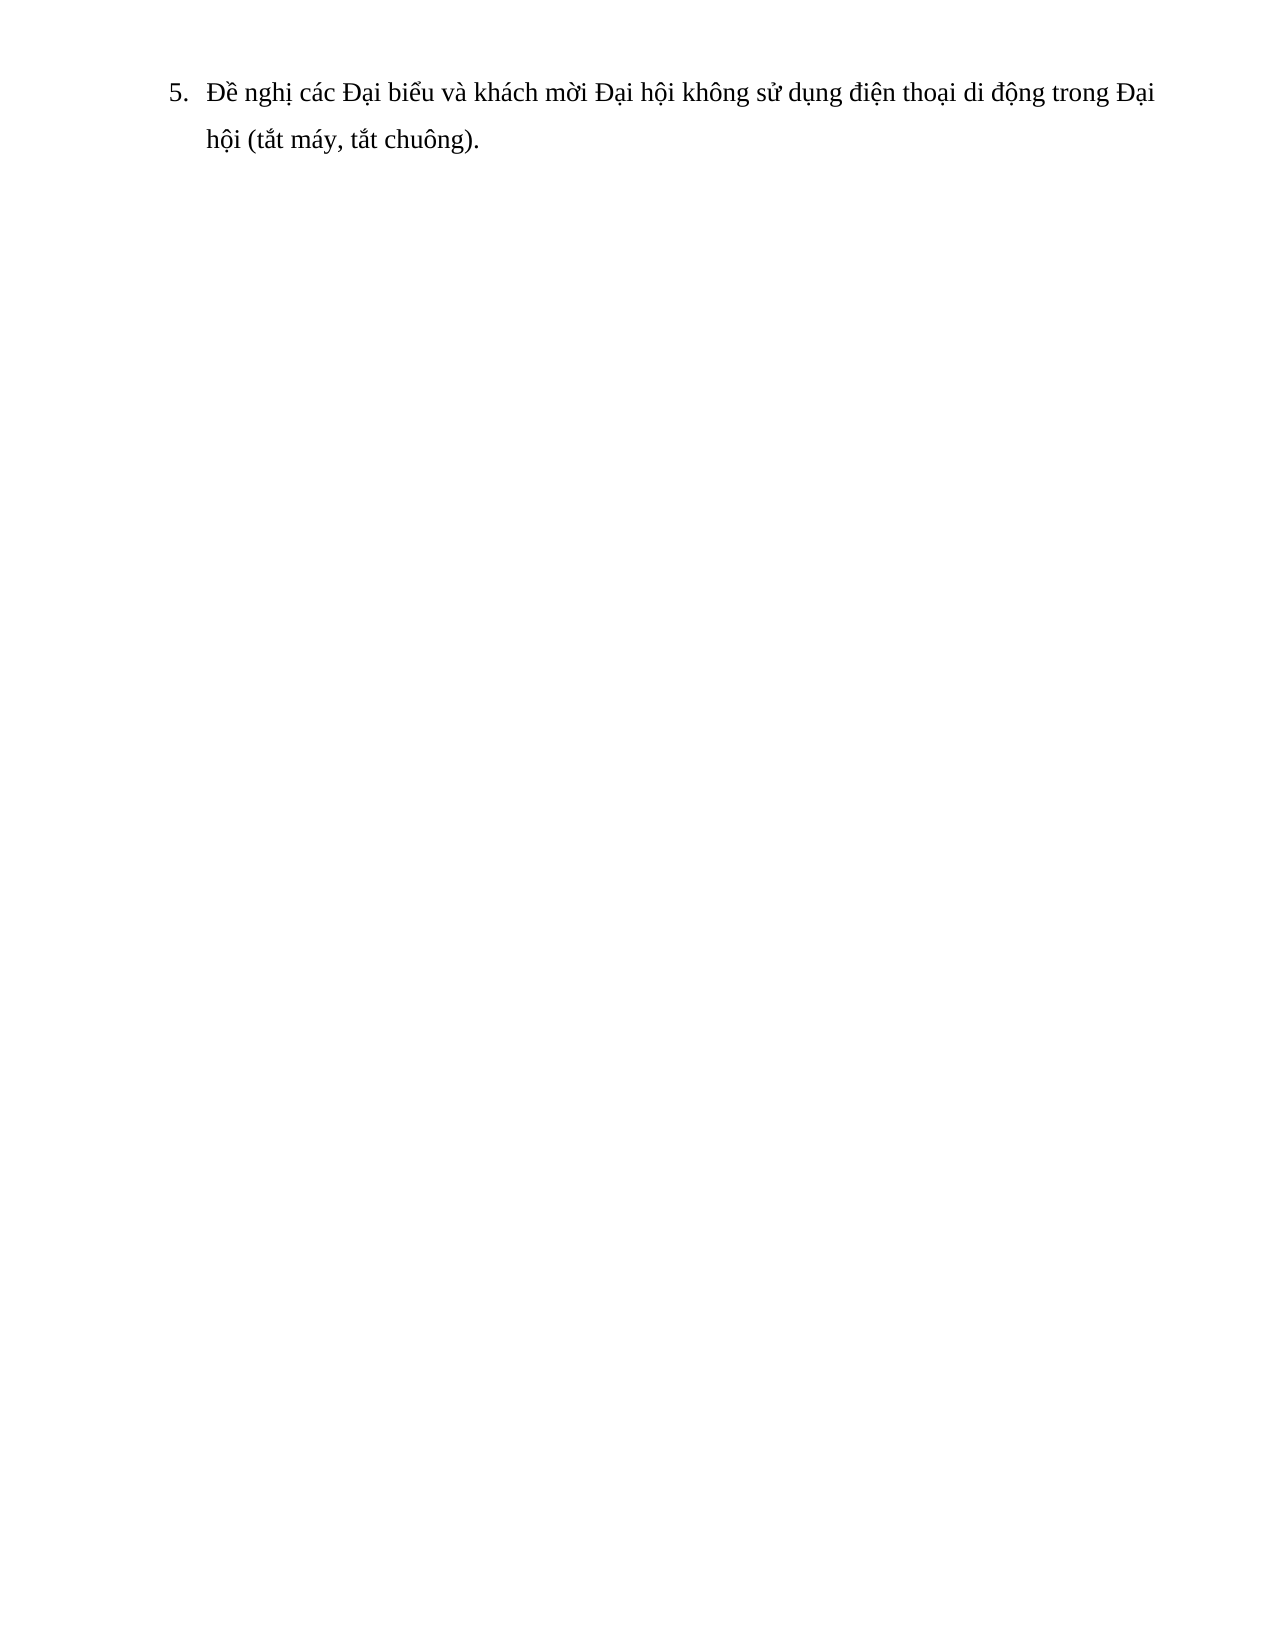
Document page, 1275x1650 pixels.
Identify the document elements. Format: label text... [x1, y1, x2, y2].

list Đề nghị các Đại biểu và khách mời Đại hội không sử dụng điện thoại di động trong Đại hội (tắt máy, tắt chuông). [169, 76, 1162, 154]
